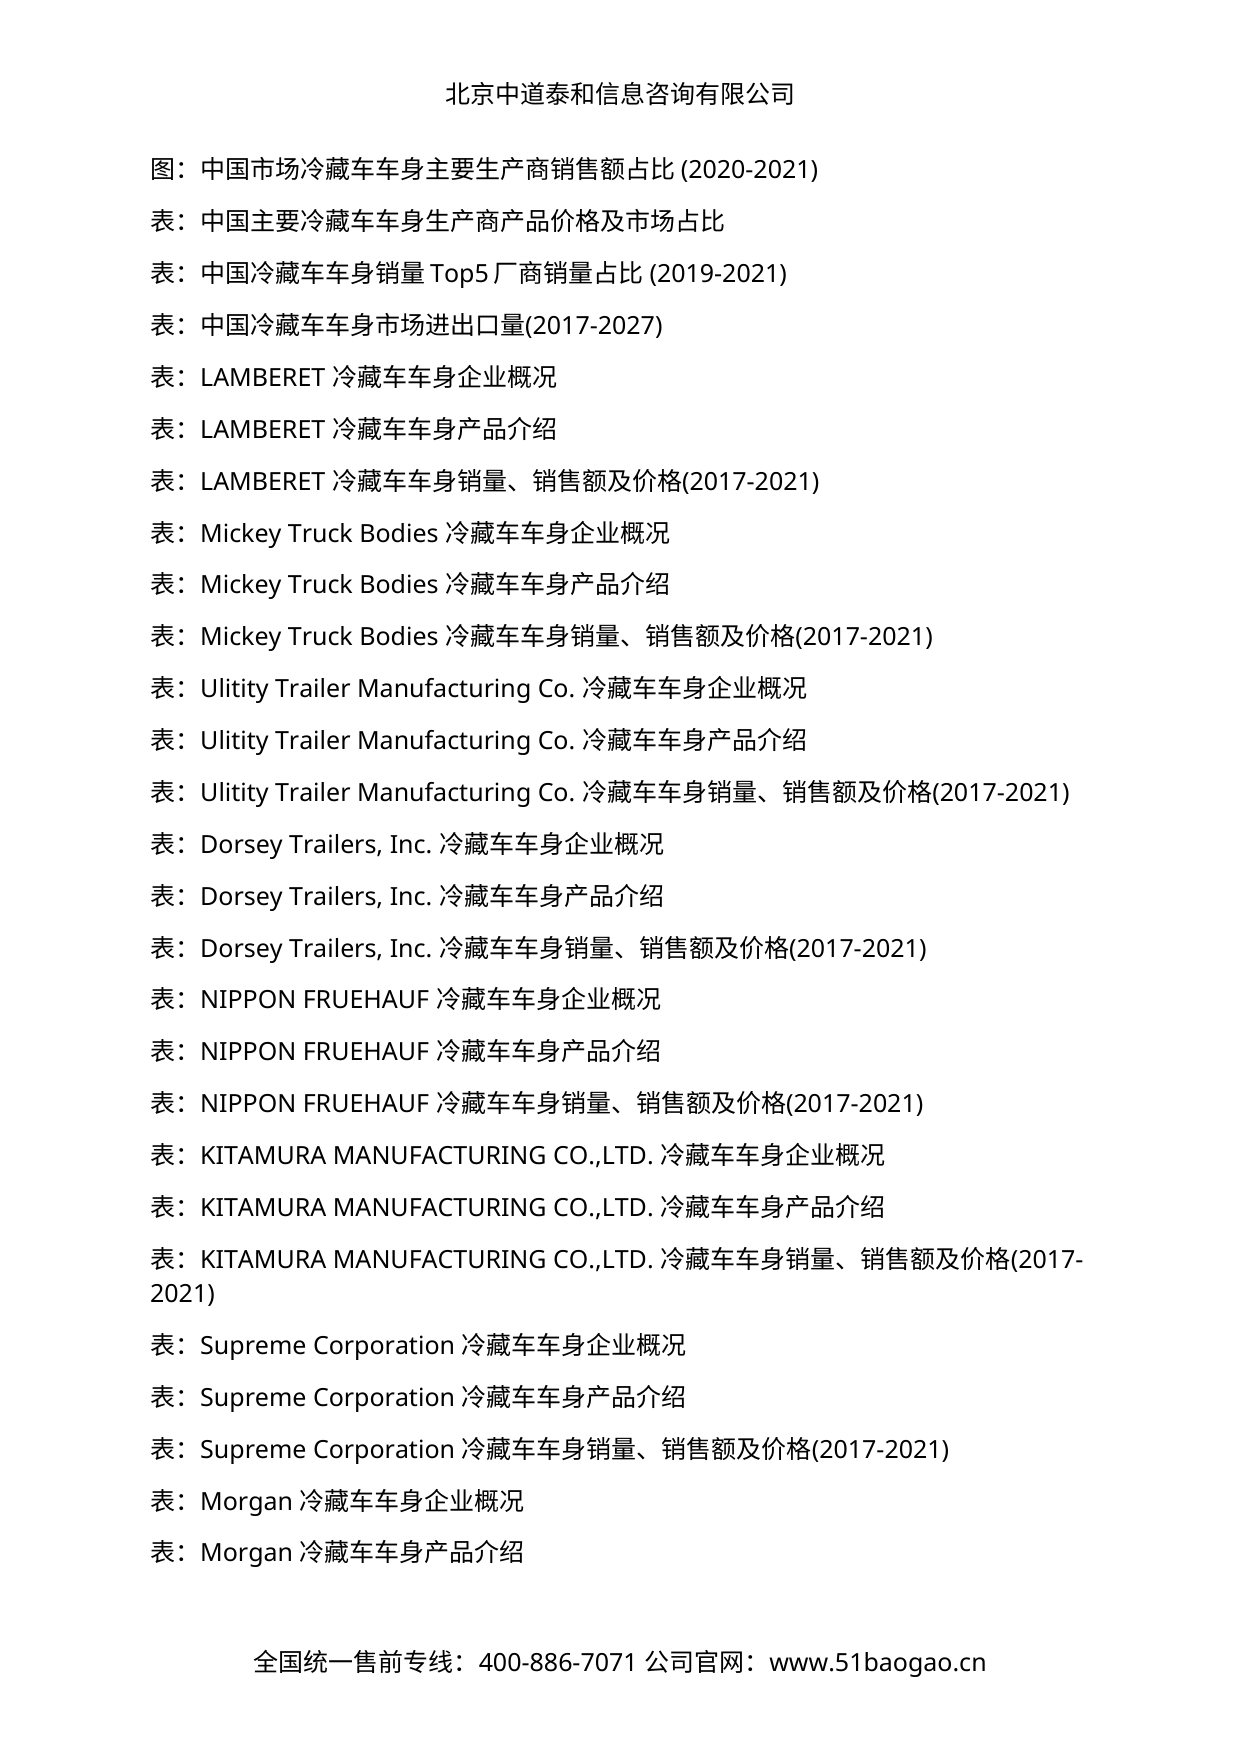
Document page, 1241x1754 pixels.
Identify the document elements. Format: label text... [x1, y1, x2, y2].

text 表：KITAMURA MANUFACTURING CO.,LTD. 冷藏车车身产品介绍 [150, 1187, 1090, 1224]
text 表：中国冷藏车车身销量Top5厂商销量占比 (2019-2021) [150, 254, 1090, 290]
text 表：Dorsey Trailers, Inc. 冷藏车车身销量、销售额及价格(2017-2021) [150, 928, 1090, 964]
text 表：NIPPON FRUEHAUF 冷藏车车身产品介绍 [150, 1032, 1090, 1068]
text 表：LAMBERET 冷藏车车身销量、销售额及价格(2017-2021) [150, 461, 1090, 497]
text 表：Morgan 冷藏车车身产品介绍 [150, 1533, 1090, 1569]
text 表：Mickey Truck Bodies 冷藏车车身销量、销售额及价格(2017-2021) [150, 617, 1090, 653]
text 表：LAMBERET 冷藏车车身企业概况 [150, 357, 1090, 394]
text 表：Mickey Truck Bodies 冷藏车车身产品介绍 [150, 565, 1090, 601]
text 表：Dorsey Trailers, Inc. 冷藏车车身企业概况 [150, 824, 1090, 861]
text 表：Supreme Corporation 冷藏车车身产品介绍 [150, 1377, 1090, 1413]
text 表：KITAMURA MANUFACTURING CO.,LTD. 冷藏车车身销量、销售额及价格(2017-2021) [150, 1239, 1090, 1310]
text 表：中国主要冷藏车车身生产商产品价格及市场占比 [150, 202, 1090, 238]
text 表：NIPPON FRUEHAUF 冷藏车车身企业概况 [150, 980, 1090, 1016]
text 表：Ulitity Trailer Manufacturing Co. 冷藏车车身销量、销售额及价格(2017-2021) [150, 772, 1090, 809]
text 表：NIPPON FRUEHAUF 冷藏车车身销量、销售额及价格(2017-2021) [150, 1084, 1090, 1120]
text 表：Supreme Corporation 冷藏车车身销量、销售额及价格(2017-2021) [150, 1429, 1090, 1465]
text 表：Morgan 冷藏车车身企业概况 [150, 1481, 1090, 1517]
text 表：Ulitity Trailer Manufacturing Co. 冷藏车车身产品介绍 [150, 721, 1090, 757]
text 表：Supreme Corporation 冷藏车车身企业概况 [150, 1325, 1090, 1362]
text 表：Mickey Truck Bodies 冷藏车车身企业概况 [150, 513, 1090, 549]
text 表：中国冷藏车车身市场进出口量(2017-2027) [150, 306, 1090, 342]
text 表：Ulitity Trailer Manufacturing Co. 冷藏车车身企业概况 [150, 669, 1090, 705]
text 表：KITAMURA MANUFACTURING CO.,LTD. 冷藏车车身企业概况 [150, 1136, 1090, 1172]
text 图：中国市场冷藏车车身主要生产商销售额占比 (2020-2021) [150, 150, 1090, 186]
text 表：LAMBERET 冷藏车车身产品介绍 [150, 409, 1090, 446]
text 表：Dorsey Trailers, Inc. 冷藏车车身产品介绍 [150, 876, 1090, 912]
